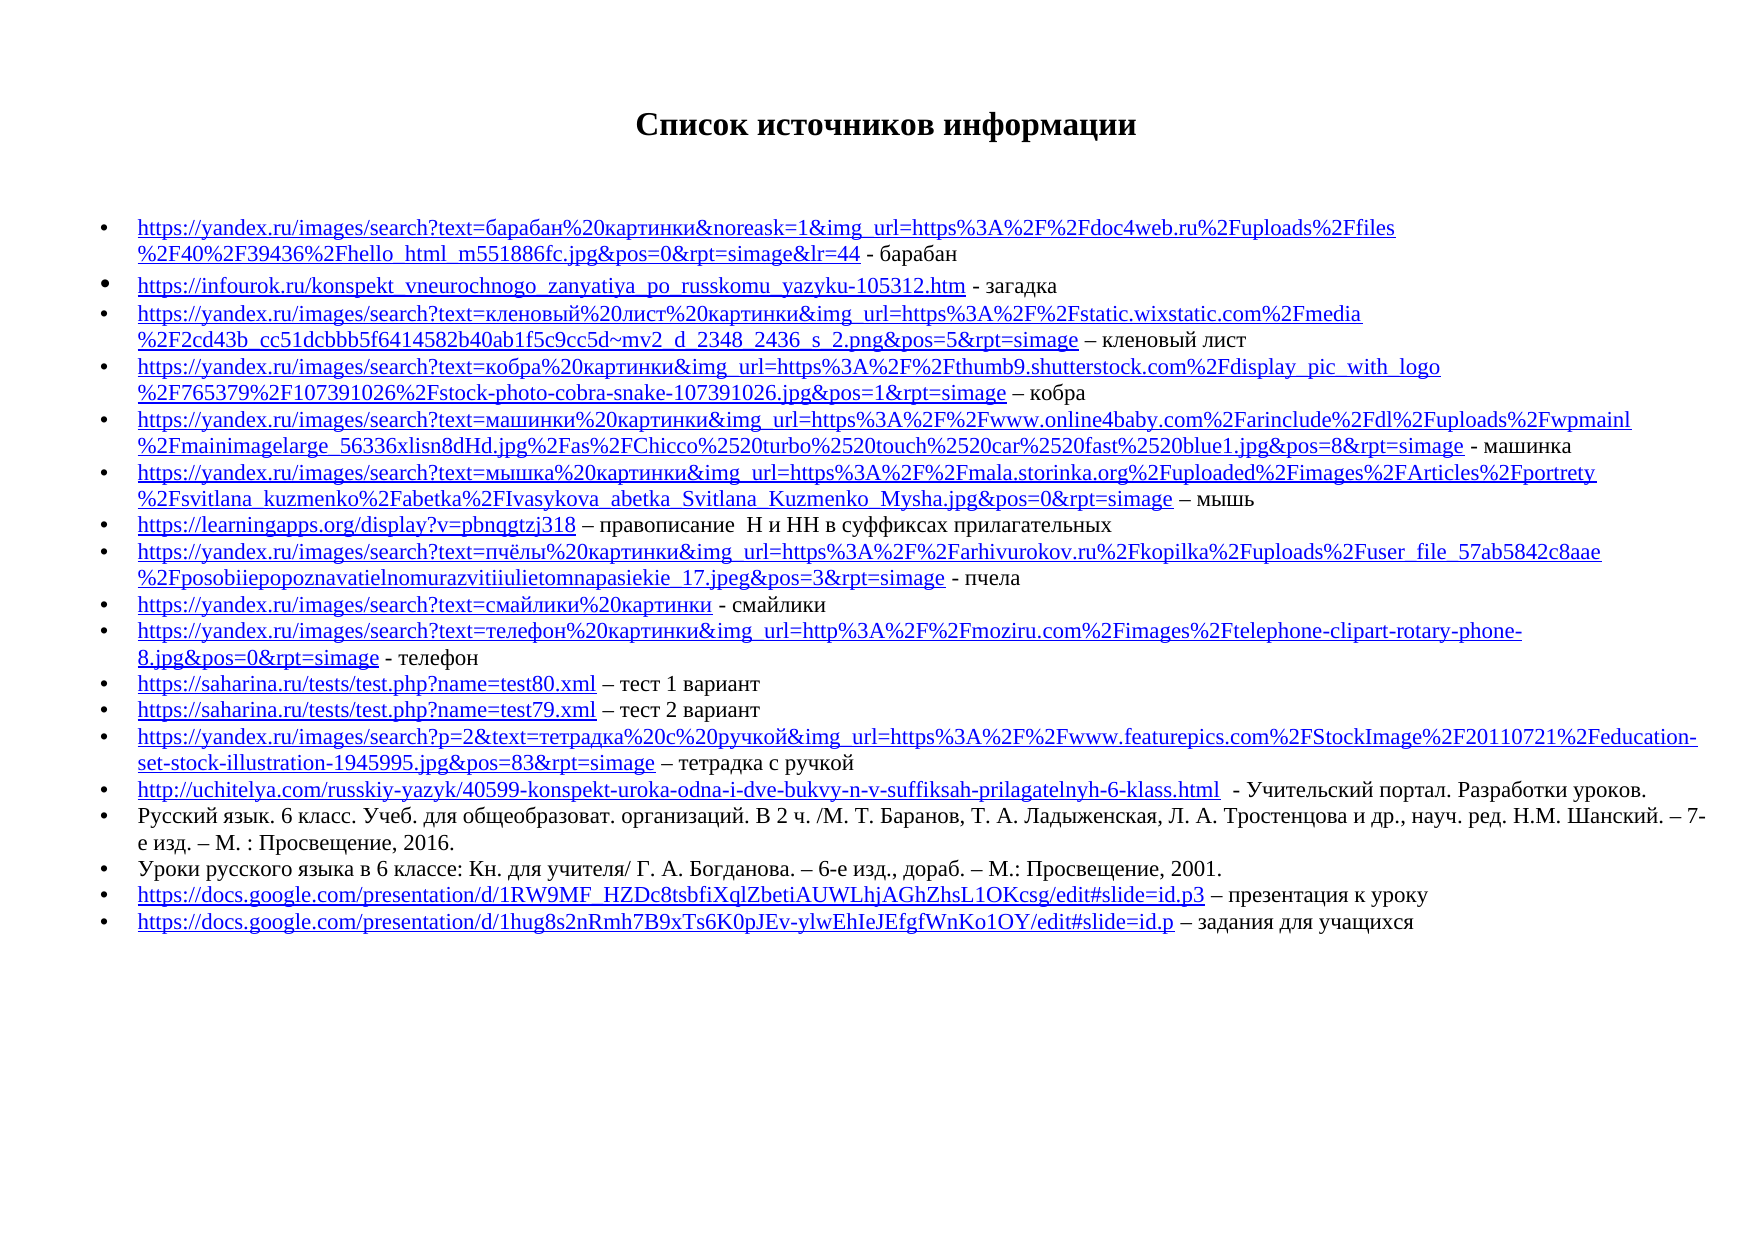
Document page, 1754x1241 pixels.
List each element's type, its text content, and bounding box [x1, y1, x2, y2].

list https://yandex.ru/images/search?text=смайлики%20картинки - смайлики [100, 591, 1709, 617]
list https://docs.google.com/presentation/d/1RW9MF_HZDc8tsbfiXqlZbetiAUWLhjAGhZhsL1OKcsg/edit#slide=id.p3 – презентация к уроку [100, 881, 1709, 908]
list https://yandex.ru/images/search?text=мышка%20картинки&img_url=https%3A%2F%2Fmala.storinka.org%2Fuploaded%2Fimages%2FArticles%2Fportrety%2Fsvitlana_kuzmenko%2Fabetka%2FIvasykova_abetka_Svitlana_Kuzmenko_Mysha.jpg&pos=0&rpt=simage – мышь [100, 458, 1709, 511]
list https://saharina.ru/tests/test.php?name=test79.xml – тест 2 вариант [100, 696, 1709, 723]
list https://learningapps.org/display?v=pbnqgtzj318 – правописание Н и НН в суффиксах прилагательных [100, 511, 1709, 538]
list Русский язык. 6 класс. Учеб. для общеобразоват. организаций. В 2 ч. /М. Т. Баранов, Т. А. Ладыженская, Л. А. Тростенцова и др., науч. ред. Н.М. Шанский. – 7-е изд. – М. : Просвещение, 2016. [100, 802, 1709, 855]
list https://yandex.ru/images/search?text=кобра%20картинки&img_url=https%3A%2F%2Fthumb9.shutterstock.com%2Fdisplay_pic_with_logo%2F765379%2F107391026%2Fstock-photo-cobra-snake-107391026.jpg&pos=1&rpt=simage – кобра [100, 353, 1709, 406]
list https://yandex.ru/images/search?text=телефон%20картинки&img_url=http%3A%2F%2Fmoziru.com%2Fimages%2Ftelephone-clipart-rotary-phone-8.jpg&pos=0&rpt=simage - телефон [100, 617, 1709, 670]
list https://yandex.ru/images/search?text=пчёлы%20картинки&img_url=https%3A%2F%2Farhivurokov.ru%2Fkopilka%2Fuploads%2Fuser_file_57ab5842c8aae%2Fposobiiepopoznavatielnomurazvitiiulietomnapasiekie_17.jpeg&pos=3&rpt=simage - пчела [100, 538, 1709, 591]
list https://infourok.ru/konspekt_vneurochnogo_zanyatiya_po_russkomu_yazyku-105312.htm - загадка [100, 267, 1709, 300]
list https://docs.google.com/presentation/d/1hug8s2nRmh7B9xTs6K0pJEv-ylwEhIeJEfgfWnKo1OY/edit#slide=id.p – задания для учащихся [100, 908, 1709, 934]
list Уроки русского языка в 6 классе: Кн. для учителя/ Г. А. Богданова. – 6-е изд., дораб. – М.: Просвещение, 2001. [100, 855, 1709, 881]
list https://yandex.ru/images/search?text=машинки%20картинки&img_url=https%3A%2F%2Fwww.online4baby.com%2Farinclude%2Fdl%2Fuploads%2Fwpmainl%2Fmainimagelarge_56336xlisn8dHd.jpg%2Fas%2FChicco%2520turbo%2520touch%2520car%2520fast%2520blue1.jpg&pos=8&rpt=simage - машинка [100, 406, 1709, 458]
list https://yandex.ru/images/search?p=2&text=тетрадка%20с%20ручкой&img_url=https%3A%2F%2Fwww.featurepics.com%2FStockImage%2F20110721%2Feducation-set-stock-illustration-1945995.jpg&pos=83&rpt=simage – тетрадка с ручкой [100, 723, 1709, 776]
list http://uchitelya.com/russkiy-yazyk/40599-konspekt-uroka-odna-i-dve-bukvy-n-v-suffiksah-prilagatelnyh-6-klass.html - Учительский портал. Разработки уроков. [100, 776, 1709, 802]
list https://saharina.ru/tests/test.php?name=test80.xml – тест 1 вариант [100, 670, 1709, 696]
list https://yandex.ru/images/search?text=кленовый%20лист%20картинки&img_url=https%3A%2F%2Fstatic.wixstatic.com%2Fmedia%2F2cd43b_cc51dcbbb5f6414582b40ab1f5c9cc5d~mv2_d_2348_2436_s_2.png&pos=5&rpt=simage – кленовый лист [100, 300, 1709, 353]
list https://yandex.ru/images/search?text=барабан%20картинки&noreask=1&img_url=https%3A%2F%2Fdoc4web.ru%2Fuploads%2Ffiles%2F40%2F39436%2Fhello_html_m551886fc.jpg&pos=0&rpt=simage&lr=44 - барабан [100, 214, 1709, 267]
text Список источников информации [62, 104, 1709, 142]
